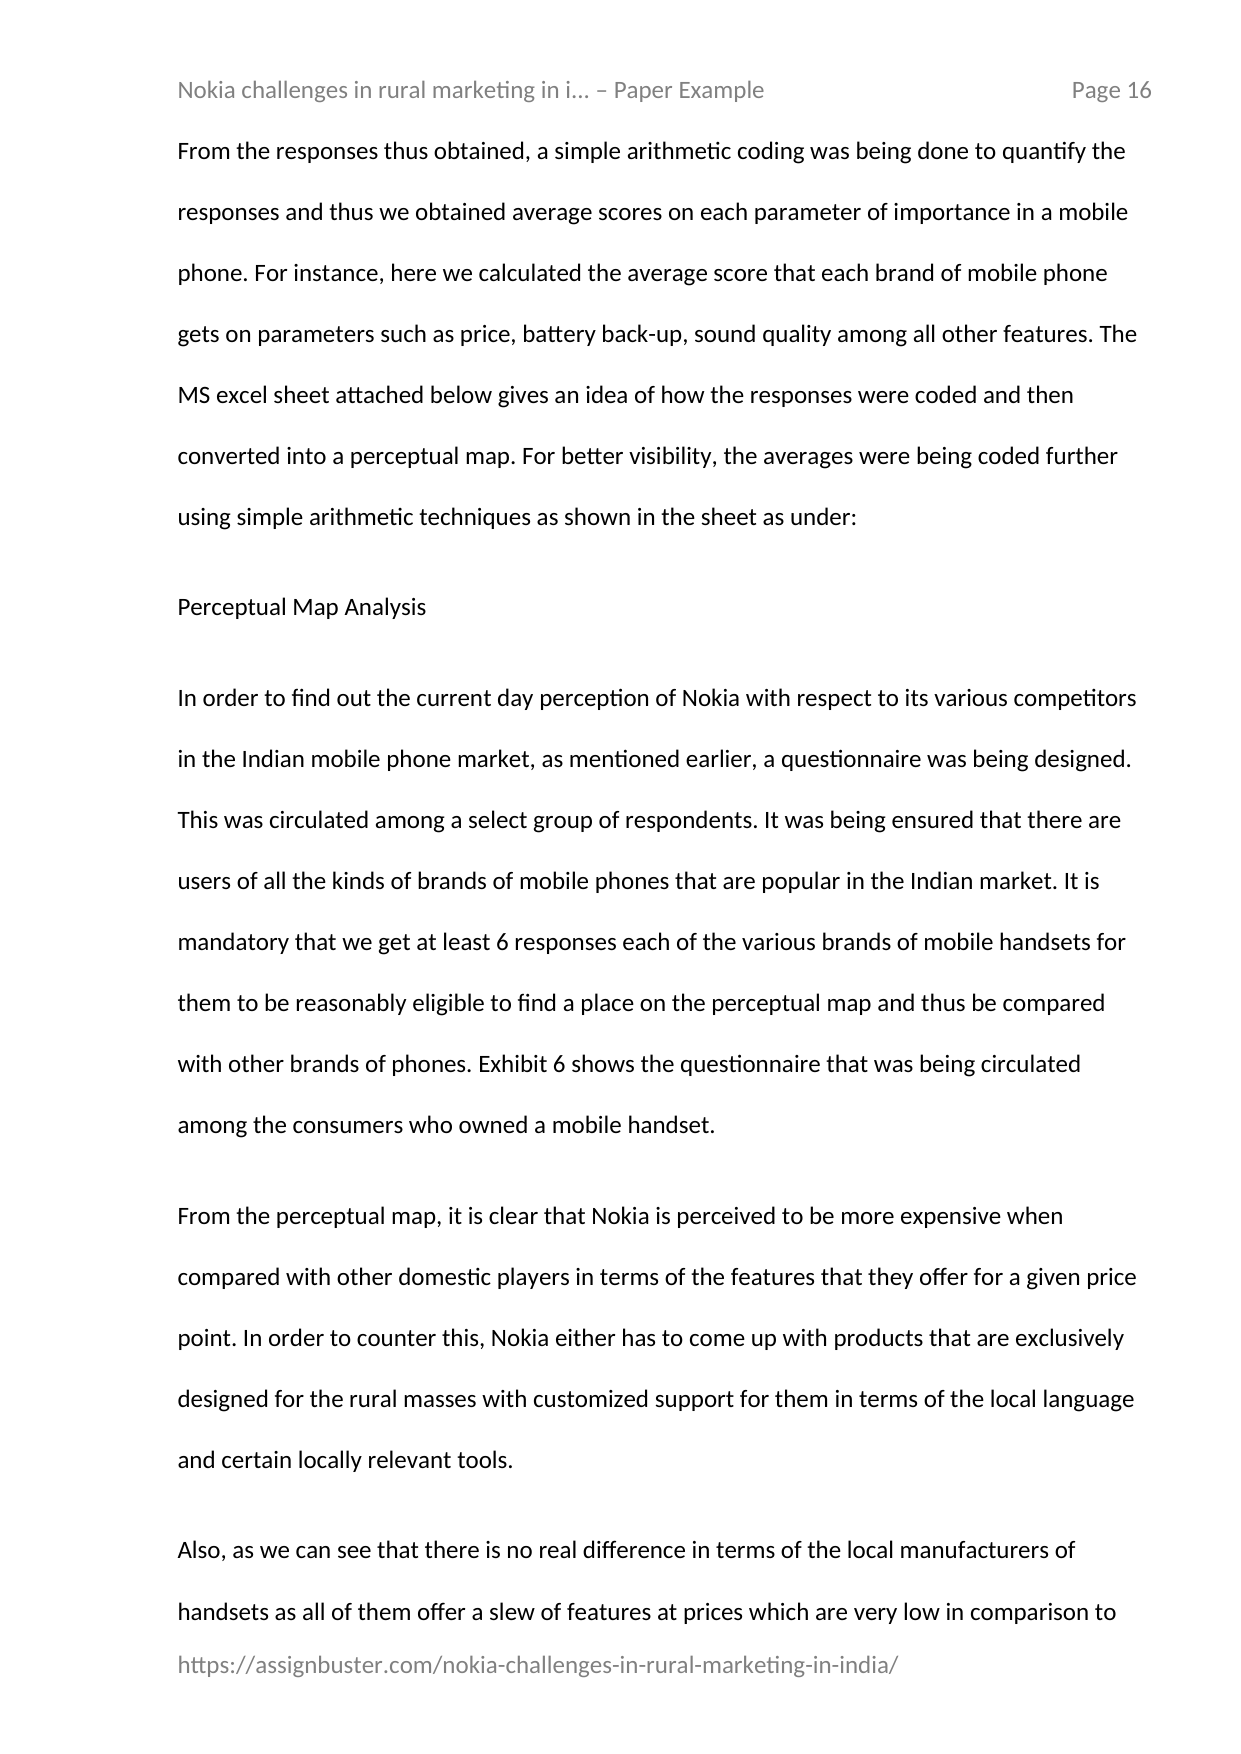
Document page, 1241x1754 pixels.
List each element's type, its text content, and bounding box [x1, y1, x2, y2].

text Perceptual Map Analysis [177, 592, 1152, 622]
text From the responses thus obtained, a simple arithmetic coding was being done to quantify the responses and thus we obtained average scores on each parameter of importance in a mobile phone. For instance, here we calculated the average score that each brand of mobile phone gets on parameters such as price, battery back-up, sound quality among all other features. The MS excel sheet attached below gives an idea of how the responses were coded and then converted into a perceptual map. For better visibility, the averages were being coded further using simple arithmetic techniques as shown in the sheet as under: [177, 135, 1152, 532]
text From the perceptual map, it is clear that Nokia is perceived to be more expensive when compared with other domestic players in terms of the features that they offer for a given price point. In order to counter this, Nokia either has to come up with products that are exclusively designed for the rural masses with customized support for them in terms of the local language and certain locally relevant tools. [177, 1200, 1152, 1474]
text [177, 1534, 1152, 1626]
text In order to find out the current day perception of Nokia with respect to its various competitors in the Indian mobile phone market, as mentioned earlier, a questionnaire was being designed. This was circulated among a select group of respondents. It was being ensured that there are users of all the kinds of brands of mobile phones that are popular in the Indian market. It is mandatory that we get at least 6 responses each of the various brands of mobile handsets for them to be reasonably eligible to find a place on the perceptual map and thus be compared with other brands of phones. Exhibit 6 shows the questionnaire that was being circulated among the consumers who owned a mobile handset. [177, 682, 1152, 1140]
